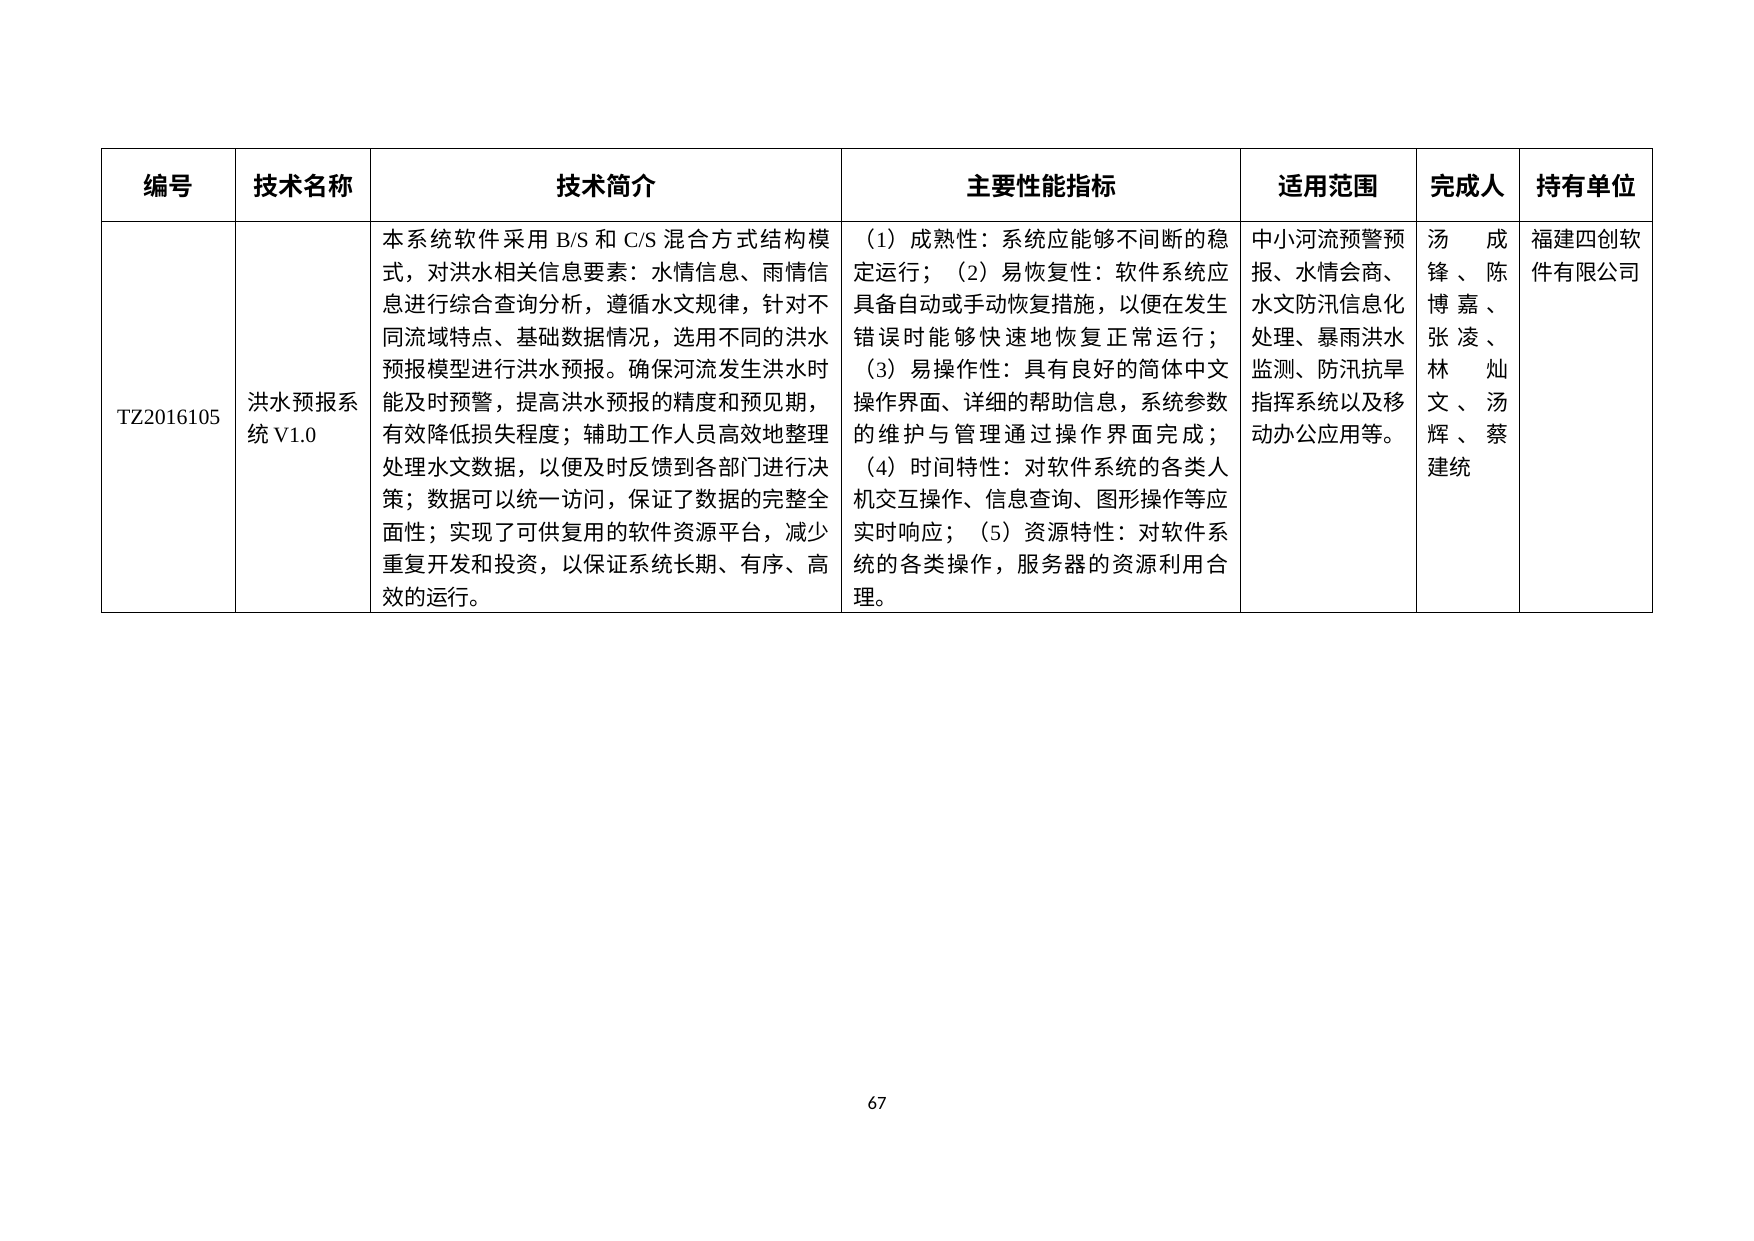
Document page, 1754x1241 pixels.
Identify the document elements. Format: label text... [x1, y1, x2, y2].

table_cell 汤成锋、陈博嘉、张凌、林灿文、汤辉、蔡建统 [1417, 222, 1519, 612]
table_cell 福建四创软件有限公司 [1520, 222, 1652, 612]
table_cell 中小河流预警预报、水情会商、水文防汛信息化处理、暴雨洪水监测、防汛抗旱指挥系统以及移动办公应用等。 [1241, 222, 1416, 612]
table_header 技术名称 [236, 149, 370, 221]
table_header 持有单位 [1520, 149, 1652, 221]
table_header 适用范围 [1241, 149, 1416, 221]
table_cell （1）成熟性：系统应能够不间断的稳定运行；（2）易恢复性：软件系统应具备自动或手动恢复措施，以便在发生错误时能够快速地恢复正常运行；（3）易操作性：具有良好的简体中文操作界面、详细的帮助信息，系统参数的维护与管理通过操作界面完成；（4）时间特性：对软件系统的各类人机交互操作、信息查询、图形操作等应实时响应；（5）资源特性：对软件系统的各类操作，服务器的资源利用合理。 [842, 222, 1240, 612]
table_header 技术简介 [371, 149, 841, 221]
table_header 编号 [102, 149, 235, 221]
table_cell 洪水预报系统V1.0 [236, 222, 370, 612]
table_cell 本系统软件采用B/S和C/S混合方式结构模式，对洪水相关信息要素：水情信息、雨情信息进行综合查询分析，遵循水文规律，针对不同流域特点、基础数据情况，选用不同的洪水预报模型进行洪水预报。确保河流发生洪水时能及时预警，提高洪水预报的精度和预见期，有效降低损失程度；辅助工作人员高效地整理处理水文数据，以便及时反馈到各部门进行决策；数据可以统一访问，保证了数据的完整全面性；实现了可供复用的软件资源平台，减少重复开发和投资，以保证系统长期、有序、高效的运行。 [371, 222, 841, 612]
table_header 完成人 [1417, 149, 1519, 221]
table_header 主要性能指标 [842, 149, 1240, 221]
table_cell TZ2016105 [102, 222, 235, 612]
